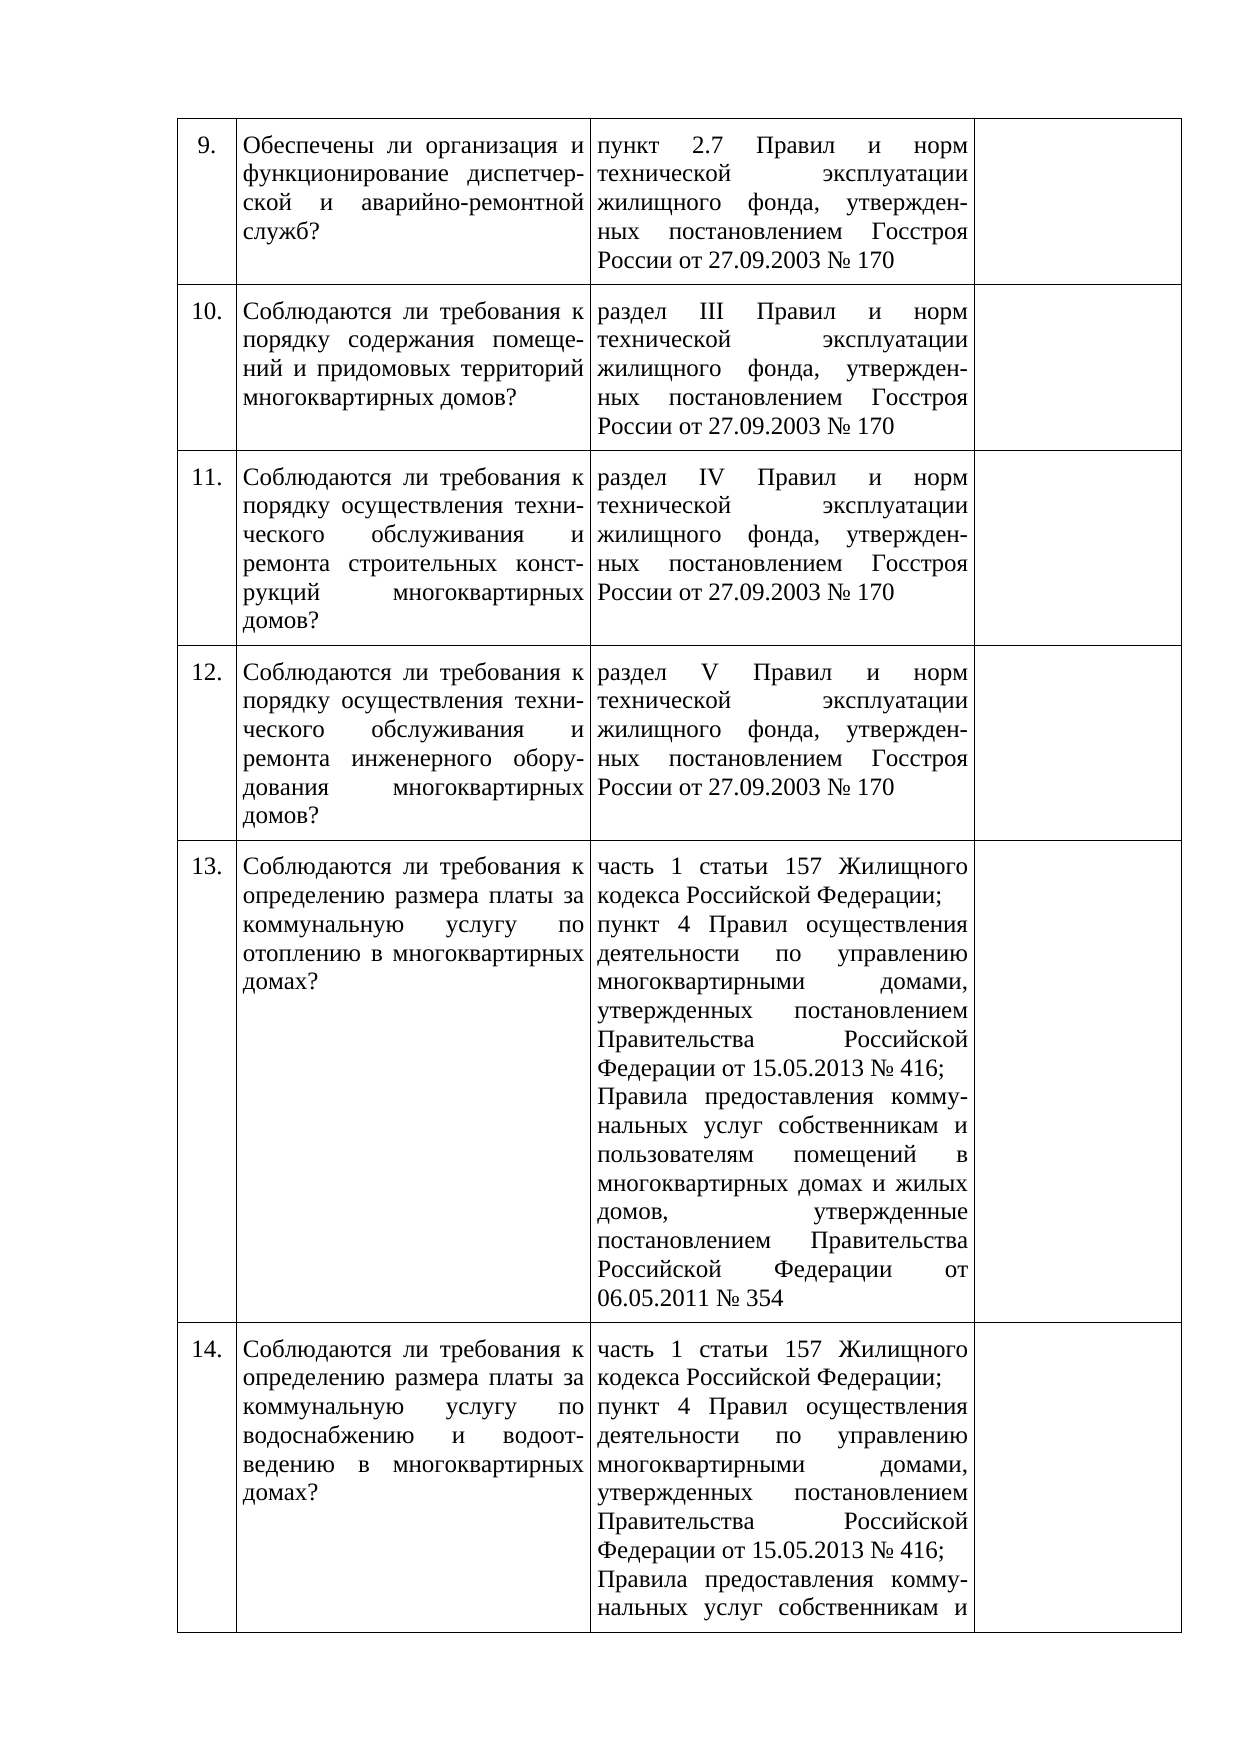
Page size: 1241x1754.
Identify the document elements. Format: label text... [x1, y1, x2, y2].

table_cell Соблюдаются ли требования к определению размера платы за коммунальную услугу по отоплению в многоквартирных домах? [237, 841, 590, 1322]
table_cell 11. [178, 451, 236, 645]
table_cell 12. [178, 646, 236, 840]
table_cell Обеспечены ли организация и функционирование диспетчер-ской и аварийно-ремонтной служб? [237, 119, 590, 284]
table_cell 10. [178, 285, 236, 450]
table_cell 9. [178, 119, 236, 284]
table_cell пункт 2.7 Правил и норм технической эксплуатации жилищного фонда, утвержден-ных постановлением Госстроя России от 27.09.2003 № 170 [591, 119, 974, 284]
table_cell 13. [178, 841, 236, 1322]
table_cell раздел V Правил и норм технической эксплуатации жилищного фонда, утвержден-ных постановлением Госстроя России от 27.09.2003 № 170 [591, 646, 974, 840]
table_cell 14. [178, 1323, 236, 1632]
table_cell Соблюдаются ли требования к порядку осуществления техни-ческого обслуживания и ремонта строительных конст-рукций многоквартирных домов? [237, 451, 590, 645]
table_cell Соблюдаются ли требования к порядку осуществления техни-ческого обслуживания и ремонта инженерного обору-дования многоквартирных домов? [237, 646, 590, 840]
table_cell [975, 1323, 1181, 1632]
table_cell раздел IV Правил и норм технической эксплуатации жилищного фонда, утвержден-ных постановлением Госстроя России от 27.09.2003 № 170 [591, 451, 974, 645]
table_cell раздел III Правил и норм технической эксплуатации жилищного фонда, утвержден-ных постановлением Госстроя России от 27.09.2003 № 170 [591, 285, 974, 450]
table_cell Соблюдаются ли требования к порядку содержания помеще-ний и придомовых территорий многоквартирных домов? [237, 285, 590, 450]
table_cell [975, 646, 1181, 840]
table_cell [591, 1323, 974, 1632]
table_cell [975, 841, 1181, 1322]
table_cell [975, 285, 1181, 450]
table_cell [237, 1323, 590, 1632]
table_cell [975, 119, 1181, 284]
table_cell [975, 451, 1181, 645]
